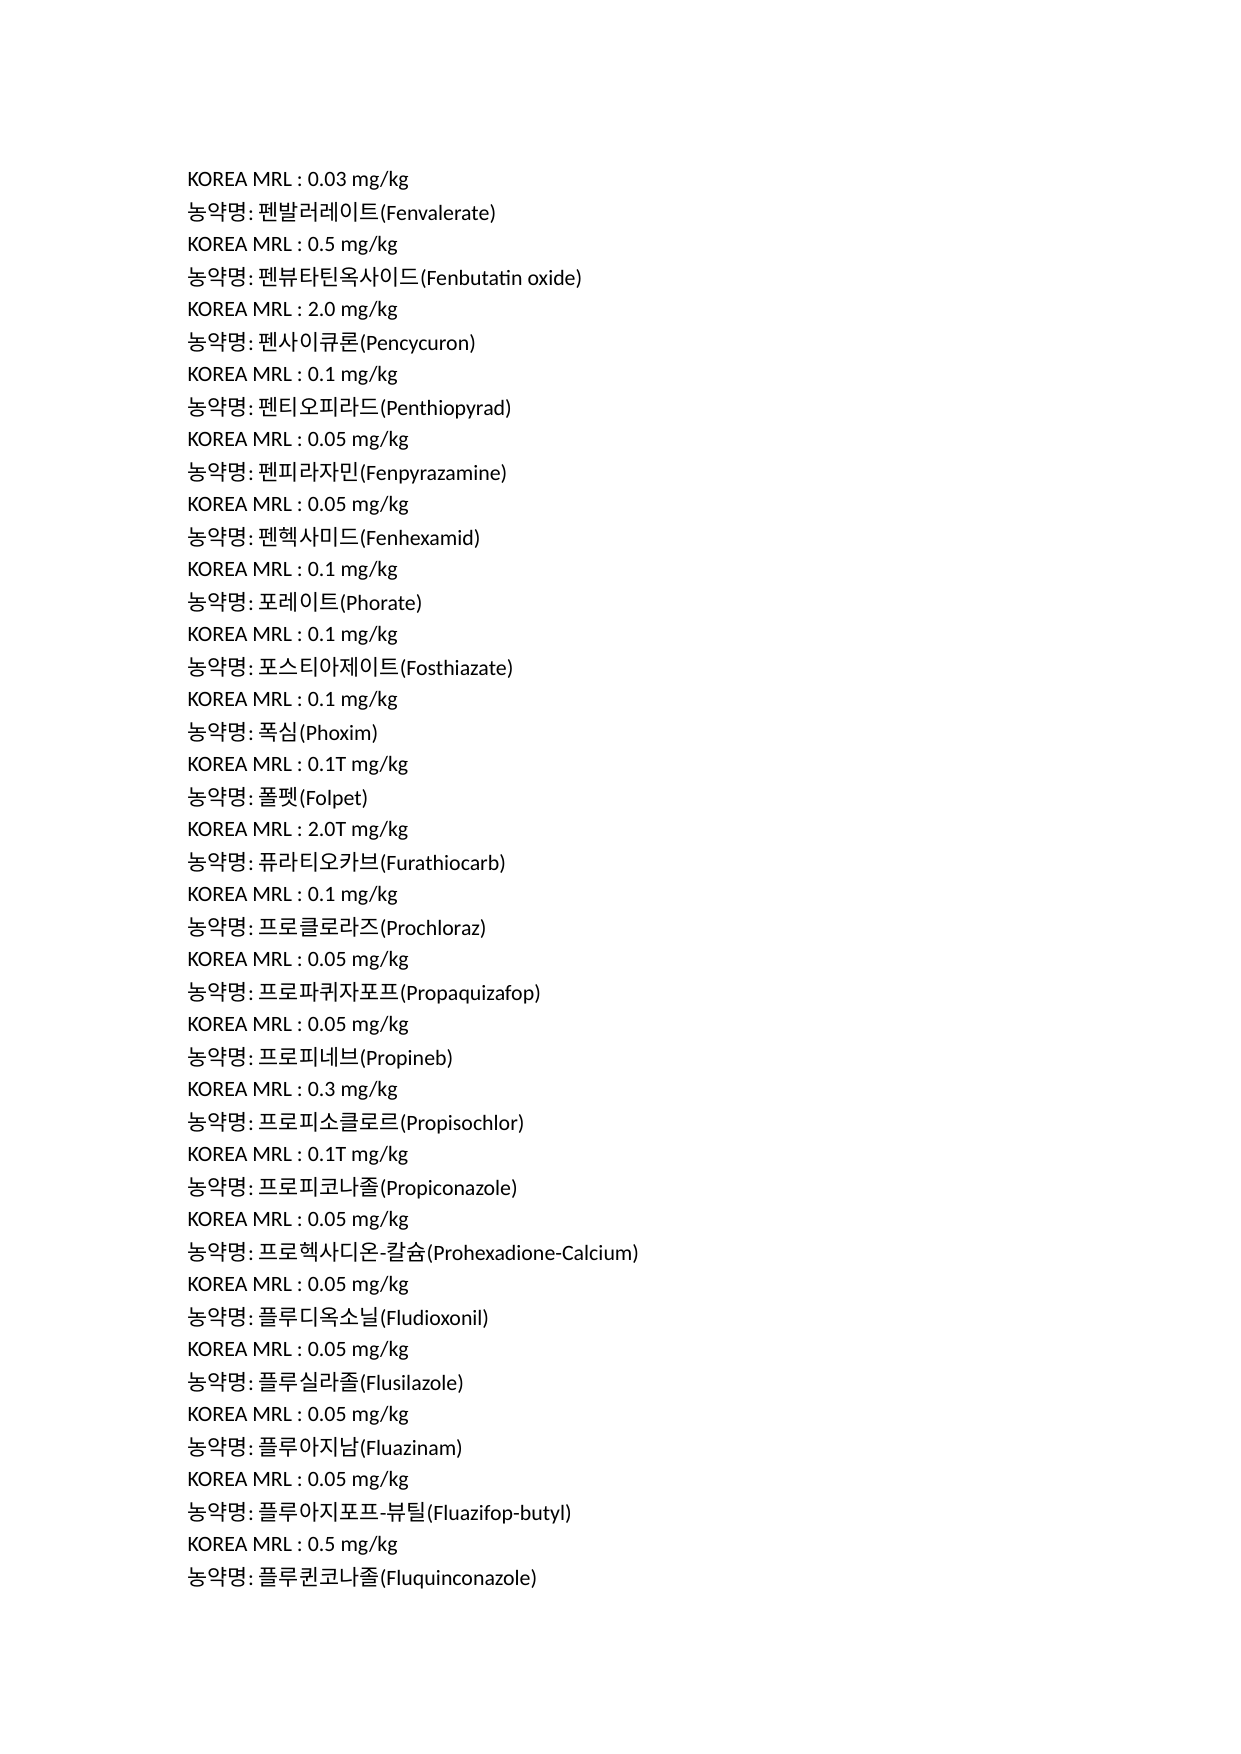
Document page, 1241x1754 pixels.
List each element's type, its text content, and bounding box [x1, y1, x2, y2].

text 농약명: 플루디옥소닐(Fludioxonil) [187, 1299, 1053, 1332]
text 농약명: 폴펫(Folpet) [187, 779, 1053, 812]
text 농약명: 프로피소클로르(Propisochlor) [187, 1104, 1053, 1137]
text 농약명: 프로클로라즈(Prochloraz) [187, 909, 1053, 942]
text 농약명: 프로헥사디온-칼슘(Prohexadione-Calcium) [187, 1234, 1053, 1267]
text 농약명: 펜뷰타틴옥사이드(Fenbutatin oxide) [187, 259, 1053, 292]
text KOREA MRL : 2.0 mg/kg [187, 292, 1053, 324]
text 농약명: 펜사이큐론(Pencycuron) [187, 324, 1053, 357]
text KOREA MRL : 0.1T mg/kg [187, 747, 1053, 779]
text 농약명: 퓨라티오카브(Furathiocarb) [187, 844, 1053, 877]
text KOREA MRL : 0.05 mg/kg [187, 1267, 1053, 1299]
text KOREA MRL : 0.1 mg/kg [187, 617, 1053, 649]
text KOREA MRL : 0.3 mg/kg [187, 1072, 1053, 1104]
text 농약명: 플루아지남(Fluazinam) [187, 1429, 1053, 1462]
text 농약명: 플루실라졸(Flusilazole) [187, 1364, 1053, 1397]
text KOREA MRL : 0.05 mg/kg [187, 1397, 1053, 1429]
text KOREA MRL : 0.05 mg/kg [187, 1007, 1053, 1039]
text KOREA MRL : 0.05 mg/kg [187, 1462, 1053, 1494]
text 농약명: 포레이트(Phorate) [187, 584, 1053, 617]
text KOREA MRL : 0.1 mg/kg [187, 877, 1053, 909]
text 농약명: 펜발러레이트(Fenvalerate) [187, 194, 1053, 227]
text KOREA MRL : 0.05 mg/kg [187, 1332, 1053, 1364]
text KOREA MRL : 0.1 mg/kg [187, 552, 1053, 584]
text KOREA MRL : 0.5 mg/kg [187, 227, 1053, 259]
text 농약명: 펜헥사미드(Fenhexamid) [187, 519, 1053, 552]
text KOREA MRL : 0.03 mg/kg [187, 162, 1053, 194]
text KOREA MRL : 0.5 mg/kg [187, 1527, 1053, 1559]
text 농약명: 플루아지포프-뷰틸(Fluazifop-butyl) [187, 1494, 1053, 1527]
text 농약명: 프로파퀴자포프(Propaquizafop) [187, 974, 1053, 1007]
text KOREA MRL : 2.0T mg/kg [187, 812, 1053, 844]
text KOREA MRL : 0.1T mg/kg [187, 1137, 1053, 1169]
text 농약명: 프로피코나졸(Propiconazole) [187, 1169, 1053, 1202]
text 농약명: 프로피네브(Propineb) [187, 1039, 1053, 1072]
text 농약명: 펜피라자민(Fenpyrazamine) [187, 454, 1053, 487]
text KOREA MRL : 0.1 mg/kg [187, 682, 1053, 714]
text KOREA MRL : 0.05 mg/kg [187, 1202, 1053, 1234]
text KOREA MRL : 0.05 mg/kg [187, 422, 1053, 454]
text 농약명: 폭심(Phoxim) [187, 714, 1053, 747]
text KOREA MRL : 0.05 mg/kg [187, 487, 1053, 519]
text KOREA MRL : 0.1 mg/kg [187, 357, 1053, 389]
text 농약명: 플루퀸코나졸(Fluquinconazole) [187, 1559, 1053, 1592]
text KOREA MRL : 0.05 mg/kg [187, 942, 1053, 974]
text 농약명: 펜티오피라드(Penthiopyrad) [187, 389, 1053, 422]
text 농약명: 포스티아제이트(Fosthiazate) [187, 649, 1053, 682]
